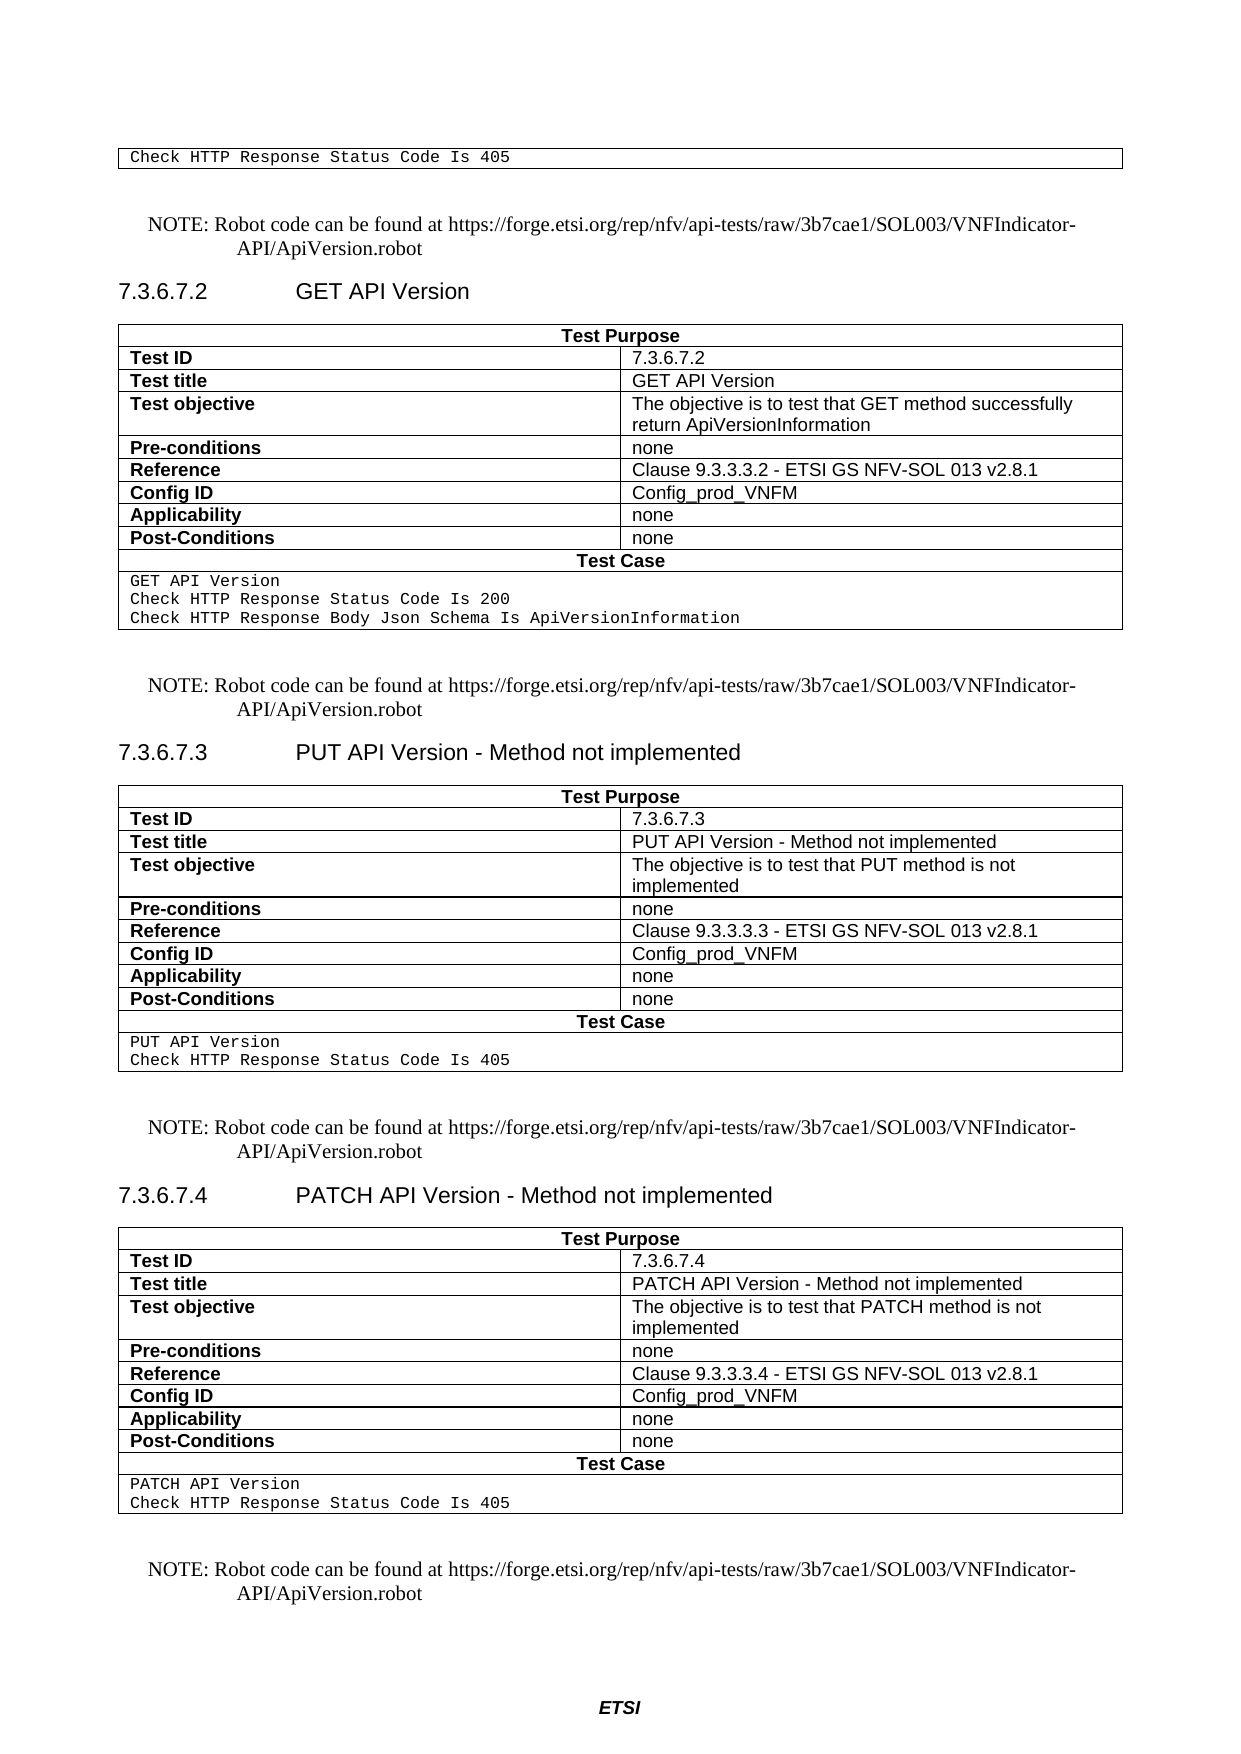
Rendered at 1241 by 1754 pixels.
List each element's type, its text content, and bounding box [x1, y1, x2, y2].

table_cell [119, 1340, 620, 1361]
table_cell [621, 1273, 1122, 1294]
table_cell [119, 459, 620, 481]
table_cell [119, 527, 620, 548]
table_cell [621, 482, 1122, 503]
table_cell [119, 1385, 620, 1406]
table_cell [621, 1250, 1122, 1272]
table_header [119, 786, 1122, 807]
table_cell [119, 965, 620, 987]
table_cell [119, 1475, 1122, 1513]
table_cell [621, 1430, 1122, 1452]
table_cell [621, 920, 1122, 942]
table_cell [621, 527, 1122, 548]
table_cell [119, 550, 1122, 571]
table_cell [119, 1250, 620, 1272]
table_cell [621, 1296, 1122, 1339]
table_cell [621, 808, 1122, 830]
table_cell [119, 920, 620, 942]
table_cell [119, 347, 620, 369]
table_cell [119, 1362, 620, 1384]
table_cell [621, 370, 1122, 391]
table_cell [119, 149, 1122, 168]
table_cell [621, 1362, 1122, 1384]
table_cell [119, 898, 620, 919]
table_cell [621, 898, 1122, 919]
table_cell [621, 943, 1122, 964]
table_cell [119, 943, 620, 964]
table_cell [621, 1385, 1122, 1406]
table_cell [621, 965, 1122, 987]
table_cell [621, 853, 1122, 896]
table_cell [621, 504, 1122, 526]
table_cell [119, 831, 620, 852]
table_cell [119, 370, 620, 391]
subtitle 7.3.6.7.2 GET API Version [118, 278, 1122, 305]
subtitle 7.3.6.7.3 PUT API Version - Method not implemented [118, 739, 1122, 766]
subtitle 7.3.6.7.4 PATCH API Version - Method not implemented [118, 1182, 1122, 1208]
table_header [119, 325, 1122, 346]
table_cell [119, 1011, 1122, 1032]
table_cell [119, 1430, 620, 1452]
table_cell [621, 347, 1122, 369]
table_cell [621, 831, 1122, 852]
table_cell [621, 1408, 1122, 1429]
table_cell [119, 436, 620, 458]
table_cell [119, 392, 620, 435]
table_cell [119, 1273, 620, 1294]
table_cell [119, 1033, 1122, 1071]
text NOTE: Robot code can be found at https://forge.etsi.org/rep/nfv/api-tests/raw/3b7cae1/SOL003/VNFIndicator-API/ApiVersion.robot [148, 1115, 1122, 1163]
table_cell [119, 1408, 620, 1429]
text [148, 1557, 1122, 1605]
text NOTE: Robot code can be found at https://forge.etsi.org/rep/nfv/api-tests/raw/3b7cae1/SOL003/VNFIndicator-API/ApiVersion.robot [148, 211, 1122, 259]
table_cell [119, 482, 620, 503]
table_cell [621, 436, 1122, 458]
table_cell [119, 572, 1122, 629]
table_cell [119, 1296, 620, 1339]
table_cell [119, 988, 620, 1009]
text NOTE: Robot code can be found at https://forge.etsi.org/rep/nfv/api-tests/raw/3b7cae1/SOL003/VNFIndicator-API/ApiVersion.robot [148, 672, 1122, 721]
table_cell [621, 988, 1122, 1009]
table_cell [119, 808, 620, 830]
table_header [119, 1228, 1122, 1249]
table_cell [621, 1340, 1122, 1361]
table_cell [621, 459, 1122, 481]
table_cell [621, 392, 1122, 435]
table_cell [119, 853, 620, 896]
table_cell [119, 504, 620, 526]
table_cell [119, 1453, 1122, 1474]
